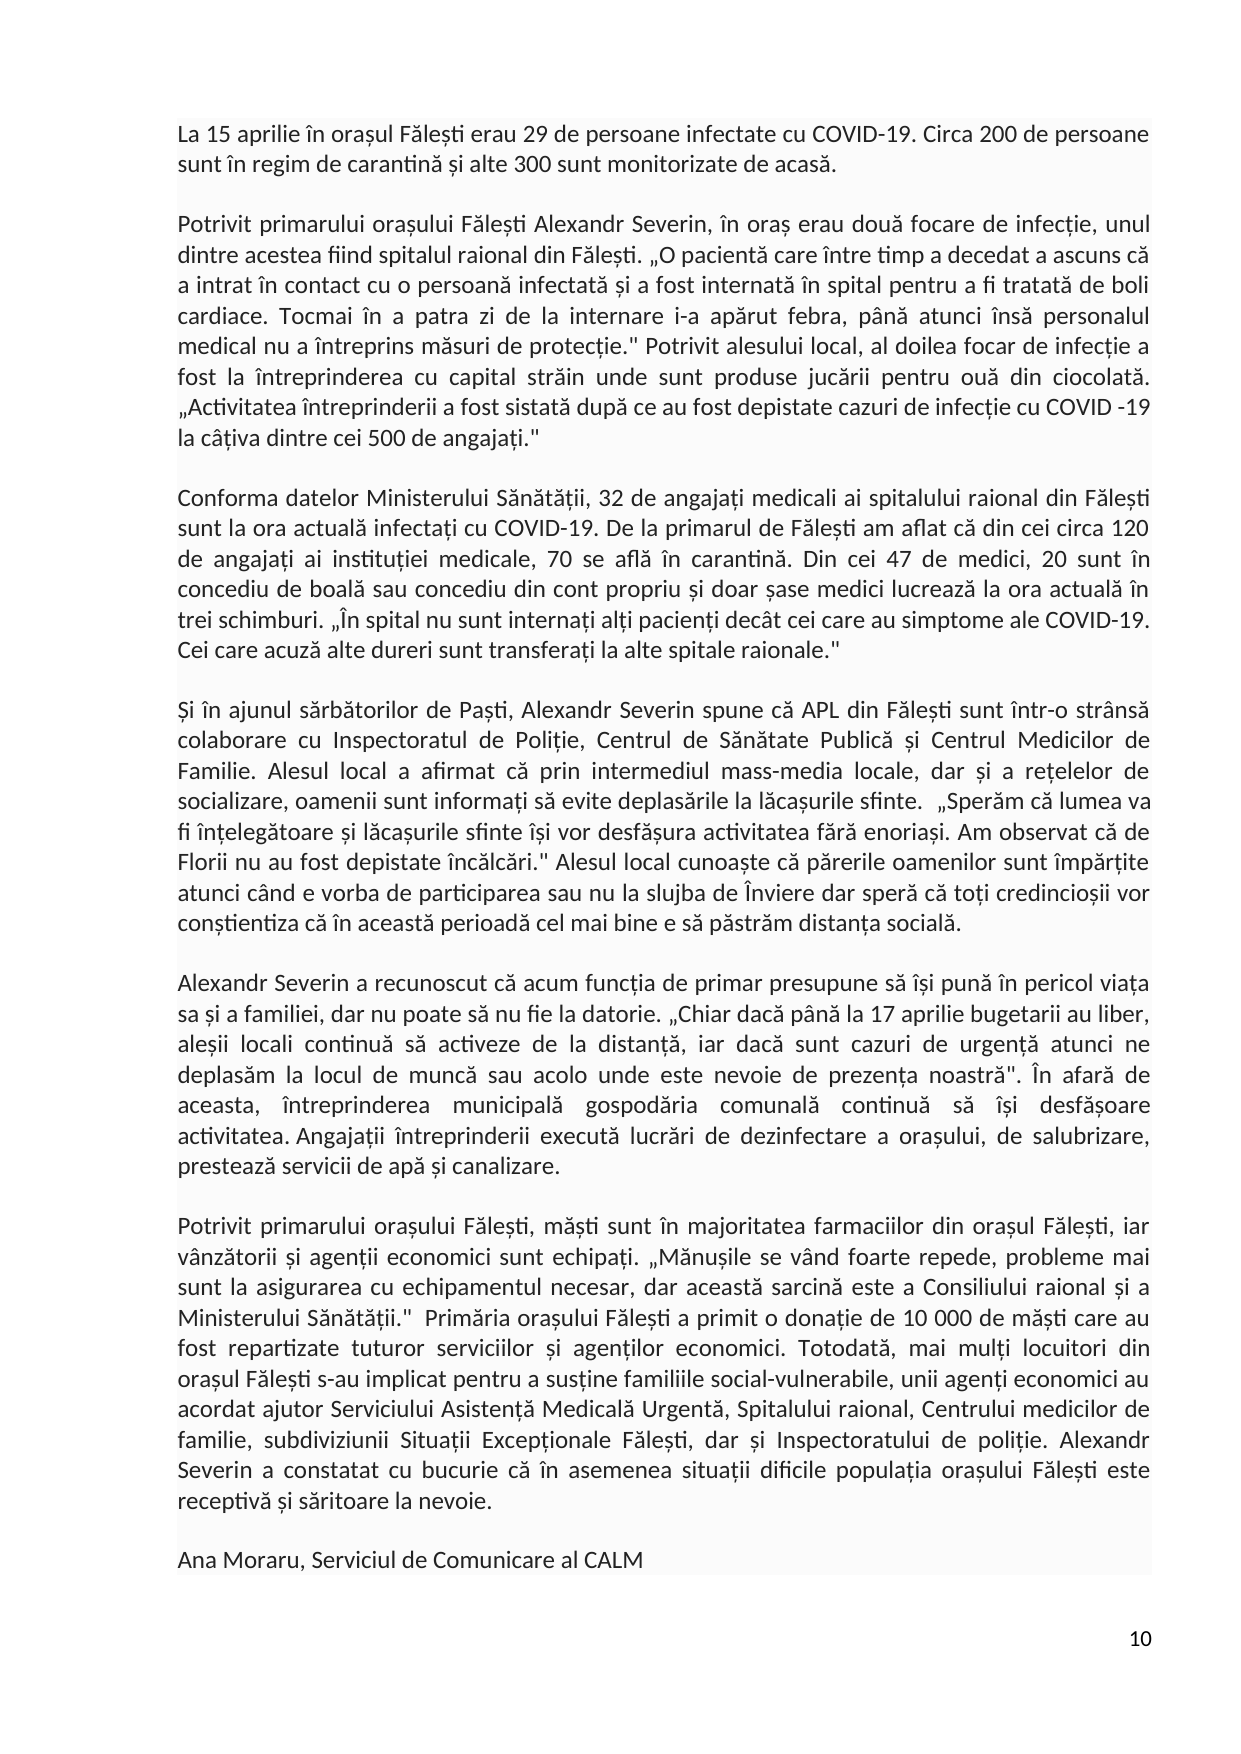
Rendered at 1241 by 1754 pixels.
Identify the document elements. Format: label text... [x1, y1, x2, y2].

text La 15 aprilie în orașul Fălești erau 29 de persoane infectate cu COVID-19. Circa 200 de persoane sunt în regim de carantină și alte 300 sunt monitorizate de acasă. [177, 118, 1152, 179]
text Ana Moraru, Serviciul de Comunicare al CALM [177, 1544, 1152, 1575]
text Potrivit primarului orașului Fălești Alexandr Severin, în oraș erau două focare de infecție, unul dintre acestea fiind spitalul raional din Fălești. „O pacientă care între timp a decedat a ascuns că a intrat în contact cu o persoană infectată și a fost internată în spital pentru a fi tratată de boli cardiace. Tocmai în a patra zi de la internare i-a apărut febra, până atunci însă personalul medical nu a întreprins măsuri de protecție." Potrivit alesului local, al doilea focar de infecție a fost la întreprinderea cu capital străin unde sunt produse jucării pentru ouă din ciocolată. „Activitatea întreprinderii a fost sistată după ce au fost depistate cazuri de infecție cu COVID -19 la câțiva dintre cei 500 de angajați." [177, 208, 1152, 452]
text Și în ajunul sărbătorilor de Paști, Alexandr Severin spune că APL din Fălești sunt într-o strânsă colaborare cu Inspectoratul de Poliție, Centrul de Sănătate Publică și Centrul Medicilor de Familie. Alesul local a afirmat că prin intermediul mass-media locale, dar și a rețelelor de socializare, oamenii sunt informați să evite deplasările la lăcașurile sfinte. „Sperăm că lumea va fi înțelegătoare și lăcașurile sfinte își vor desfășura activitatea fără enoriași. Am observat că de Florii nu au fost depistate încălcări." Alesul local cunoaște că părerile oamenilor sunt împărțite atunci când e vorba de participarea sau nu la slujba de Înviere dar speră că toți credincioșii vor conștientiza că în această perioadă cel mai bine e să păstrăm distanța socială. [177, 694, 1152, 938]
text Conforma datelor Ministerului Sănătății, 32 de angajați medicali ai spitalului raional din Fălești sunt la ora actuală infectați cu COVID-19. De la primarul de Fălești am aflat că din cei circa 120 de angajați ai instituției medicale, 70 se află în carantină. Din cei 47 de medici, 20 sunt în concediu de boală sau concediu din cont propriu și doar șase medici lucrează la ora actuală în trei schimburi. „În spital nu sunt internați alți pacienți decât cei care au simptome ale COVID-19. Cei care acuză alte dureri sunt transferați la alte spitale raionale." [177, 482, 1152, 665]
text Alexandr Severin a recunoscut că acum funcția de primar presupune să își pună în pericol viața sa și a familiei, dar nu poate să nu fie la datorie. „Chiar dacă până la 17 aprilie bugetarii au liber, aleșii locali continuă să activeze de la distanță, iar dacă sunt cazuri de urgență atunci ne deplasăm la locul de muncă sau acolo unde este nevoie de prezența noastră". În afară de aceasta, întreprinderea municipală gospodăria comunală continuă să își desfășoare activitatea. Angajații întreprinderii execută lucrări de dezinfectare a orașului, de salubrizare, prestează servicii de apă și canalizare. [177, 967, 1152, 1181]
text Potrivit primarului orașului Fălești, măști sunt în majoritatea farmaciilor din orașul Fălești, iar vânzătorii și agenții economici sunt echipați. „Mănușile se vând foarte repede, probleme mai sunt la asigurarea cu echipamentul necesar, dar această sarcină este a Consiliului raional și a Ministerului Sănătății." Primăria orașului Fălești a primit o donație de 10 000 de măști care au fost repartizate tuturor serviciilor și agenților economici. Totodată, mai mulți locuitori din orașul Fălești s-au implicat pentru a susține familiile social-vulnerabile, unii agenți economici au acordat ajutor Serviciului Asistență Medicală Urgentă, Spitalului raional, Centrului medicilor de familie, subdiviziunii Situații Excepționale Fălești, dar și Inspectoratului de poliție. Alexandr Severin a constatat cu bucurie că în asemenea situații dificile populația orașului Fălești este receptivă și săritoare la nevoie. [177, 1210, 1152, 1515]
